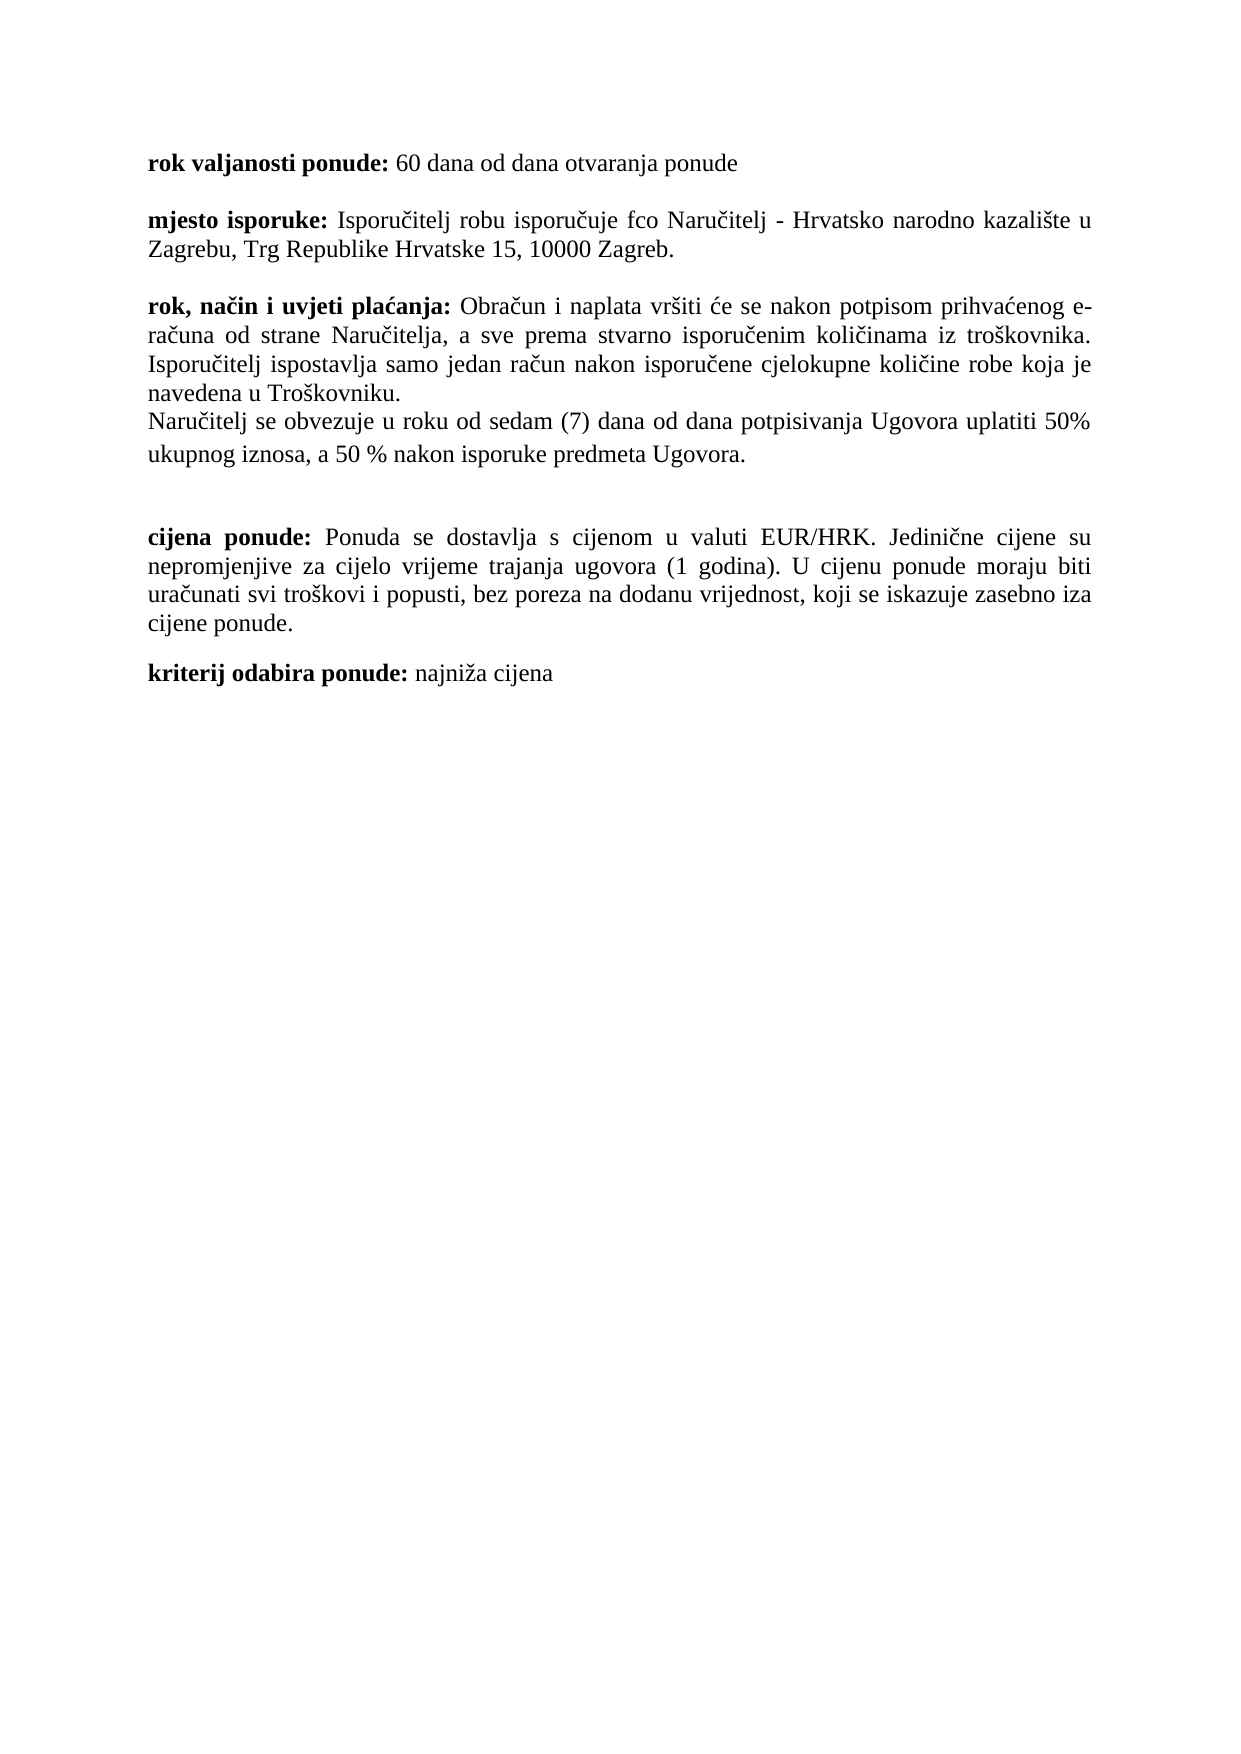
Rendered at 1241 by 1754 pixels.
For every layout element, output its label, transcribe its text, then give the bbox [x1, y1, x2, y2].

text Naručitelj se obvezuje u roku od sedam (7) dana od dana potpisivanja Ugovora uplatiti 50% ukupnog iznosa, a 50 % nakon isporuke predmeta Ugovora. [148, 406, 1093, 468]
text rok valjanosti ponude: 60 dana od dana otvaranja ponude [148, 148, 1093, 176]
text cijena ponude: Ponuda se dostavlja s cijenom u valuti EUR/HRK. Jedinične cijene su nepromjenjive za cijelo vrijeme trajanja ugovora (1 godina). U cijenu ponude moraju biti uračunati svi troškovi i popusti, bez poreza na dodanu vrijednost, koji se iskazuje zasebno iza cijene ponude. [148, 522, 1093, 637]
text rok, način i uvjeti plaćanja: Obračun i naplata vršiti će se nakon potpisom prihvaćenog e-računa od strane Naručitelja, a sve prema stvarno isporučenim količinama iz troškovnika. Isporučitelj ispostavlja samo jedan račun nakon isporučene cjelokupne količine robe koja je navedena u Troškovniku. [148, 291, 1093, 406]
text kriterij odabira ponude: najniža cijena [148, 658, 1093, 687]
text mjesto isporuke: Isporučitelj robu isporučuje fco Naručitelj - Hrvatsko narodno kazalište u Zagrebu, Trg Republike Hrvatske 15, 10000 Zagreb. [148, 205, 1093, 263]
